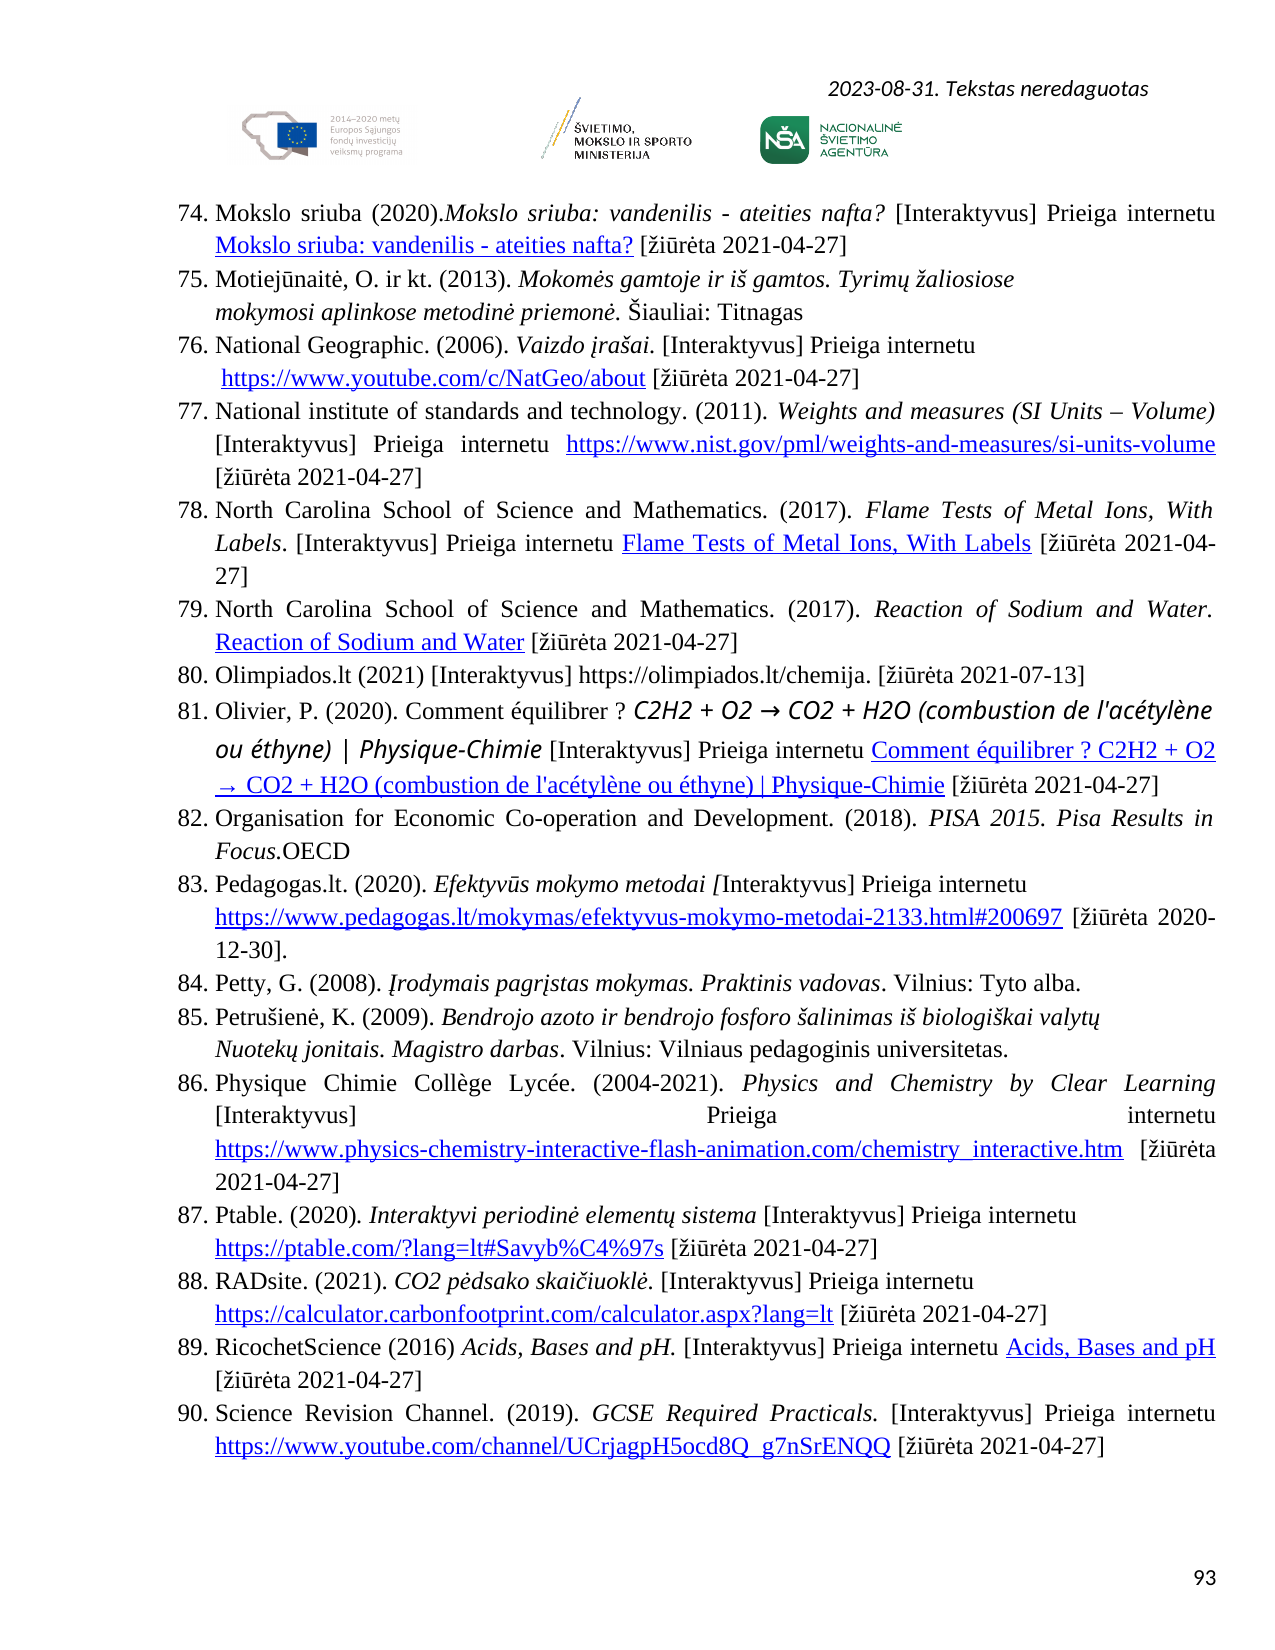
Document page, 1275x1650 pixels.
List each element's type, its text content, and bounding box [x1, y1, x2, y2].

list Mokslo sriuba (2020).Mokslo sriuba: vandenilis - ateities nafta? [Interaktyvus] Prieiga internetu Mokslo sriuba: vandenilis - ateities nafta? [žiūrėta 2021-04-27] [177, 198, 1216, 259]
list Olivier, P. (2020). Comment équilibrer ? [Interaktyvus] Prieiga internetu Comment équilibrer ? C2H2 + O2 → CO2 + H2O (combustion de l'acétylène ou éthyne) | Physique-Chimie [žiūrėta 2021-04-27] [177, 693, 1216, 799]
text https://www.youtube.com/c/NatGeo/about [žiūrėta 2021-04-27] [215, 363, 1216, 391]
list National Geographic. (2006). Vaizdo įrašai. [Interaktyvus] Prieiga internetu [177, 330, 1216, 358]
list National institute of standards and technology. (2011). Weights and measures (SI Units – Volume) [Interaktyvus] Prieiga internetu https://www.nist.gov/pml/weights-and-measures/si-units-volume [žiūrėta 2021-04-27] [177, 396, 1216, 491]
list Petty, G. (2008). Įrodymais pagrįstas mokymas. Praktinis vadovas. Vilnius: Tyto alba. [177, 968, 1216, 997]
list Petrušienė, K. (2009). Bendrojo azoto ir bendrojo fosforo šalinimas iš biologiškai valytų [177, 1002, 1216, 1030]
text https://www.pedagogas.lt/mokymas/efektyvus-mokymo-metodai-2133.html#200697 [žiūrėta 2020-12-30]. [215, 902, 1216, 964]
picture [226, 105, 418, 165]
text mokymosi aplinkose metodinė priemonė. Šiauliai: Titnagas [215, 297, 1216, 325]
list RicochetScience (2016) Acids, Bases and pH. [Interaktyvus] Prieiga internetu Acids, Bases and pH [žiūrėta 2021-04-27] [177, 1332, 1216, 1393]
list Physique Chimie Collège Lycée. (2004-2021). Physics and Chemistry by Clear Learning [Interaktyvus] Prieiga internetu https://www.physics-chemistry-interactive-flash-animation.com/chemistry_interactive.htm [žiūrėta 2021-04-27] [177, 1068, 1216, 1195]
list Olimpiados.lt (2021) [Interaktyvus] https://olimpiados.lt/chemija. [žiūrėta 2021-07-13] [177, 660, 1216, 689]
text https://calculator.carbonfootprint.com/calculator.aspx?lang=lt [žiūrėta 2021-04-27] [215, 1299, 1216, 1327]
picture [537, 93, 694, 165]
text Nuotekų jonitais. Magistro darbas. Vilnius: Vilniaus pedagoginis universitetas. [215, 1034, 1216, 1063]
list Organisation for Economic Co-operation and Development. (2018). PISA 2015. Pisa Results in Focus.OECD [177, 803, 1216, 865]
list North Carolina School of Science and Mathematics. (2017). Reaction of Sodium and Water. Reaction of Sodium and Water [žiūrėta 2021-04-27] [177, 594, 1216, 656]
picture [760, 116, 902, 164]
list Motiejūnaitė, O. ir kt. (2013). Mokomės gamtoje ir iš gamtos. Tyrimų žaliosiose [177, 264, 1216, 292]
list Ptable. (2020). Interaktyvi periodinė elementų sistema [Interaktyvus] Prieiga internetu [177, 1200, 1216, 1228]
list Pedagogas.lt. (2020). Efektyvūs mokymo metodai [Interaktyvus] Prieiga internetu [177, 869, 1216, 898]
list Science Revision Channel. (2019). GCSE Required Practicals. [Interaktyvus] Prieiga internetu https://www.youtube.com/channel/UCrjagpH5ocd8Q_g7nSrENQQ [žiūrėta 2021-04-27] [177, 1398, 1216, 1459]
list RADsite. (2021). CO2 pėdsako skaičiuoklė. [Interaktyvus] Prieiga internetu [177, 1266, 1216, 1294]
text https://ptable.com/?lang=lt#Savyb%C4%97s [žiūrėta 2021-04-27] [215, 1233, 1216, 1261]
list North Carolina School of Science and Mathematics. (2017). Flame Tests of Metal Ions, With Labels. [Interaktyvus] Prieiga internetu Flame Tests of Metal Ions, With Labels [žiūrėta 2021-04-27] [177, 495, 1216, 589]
